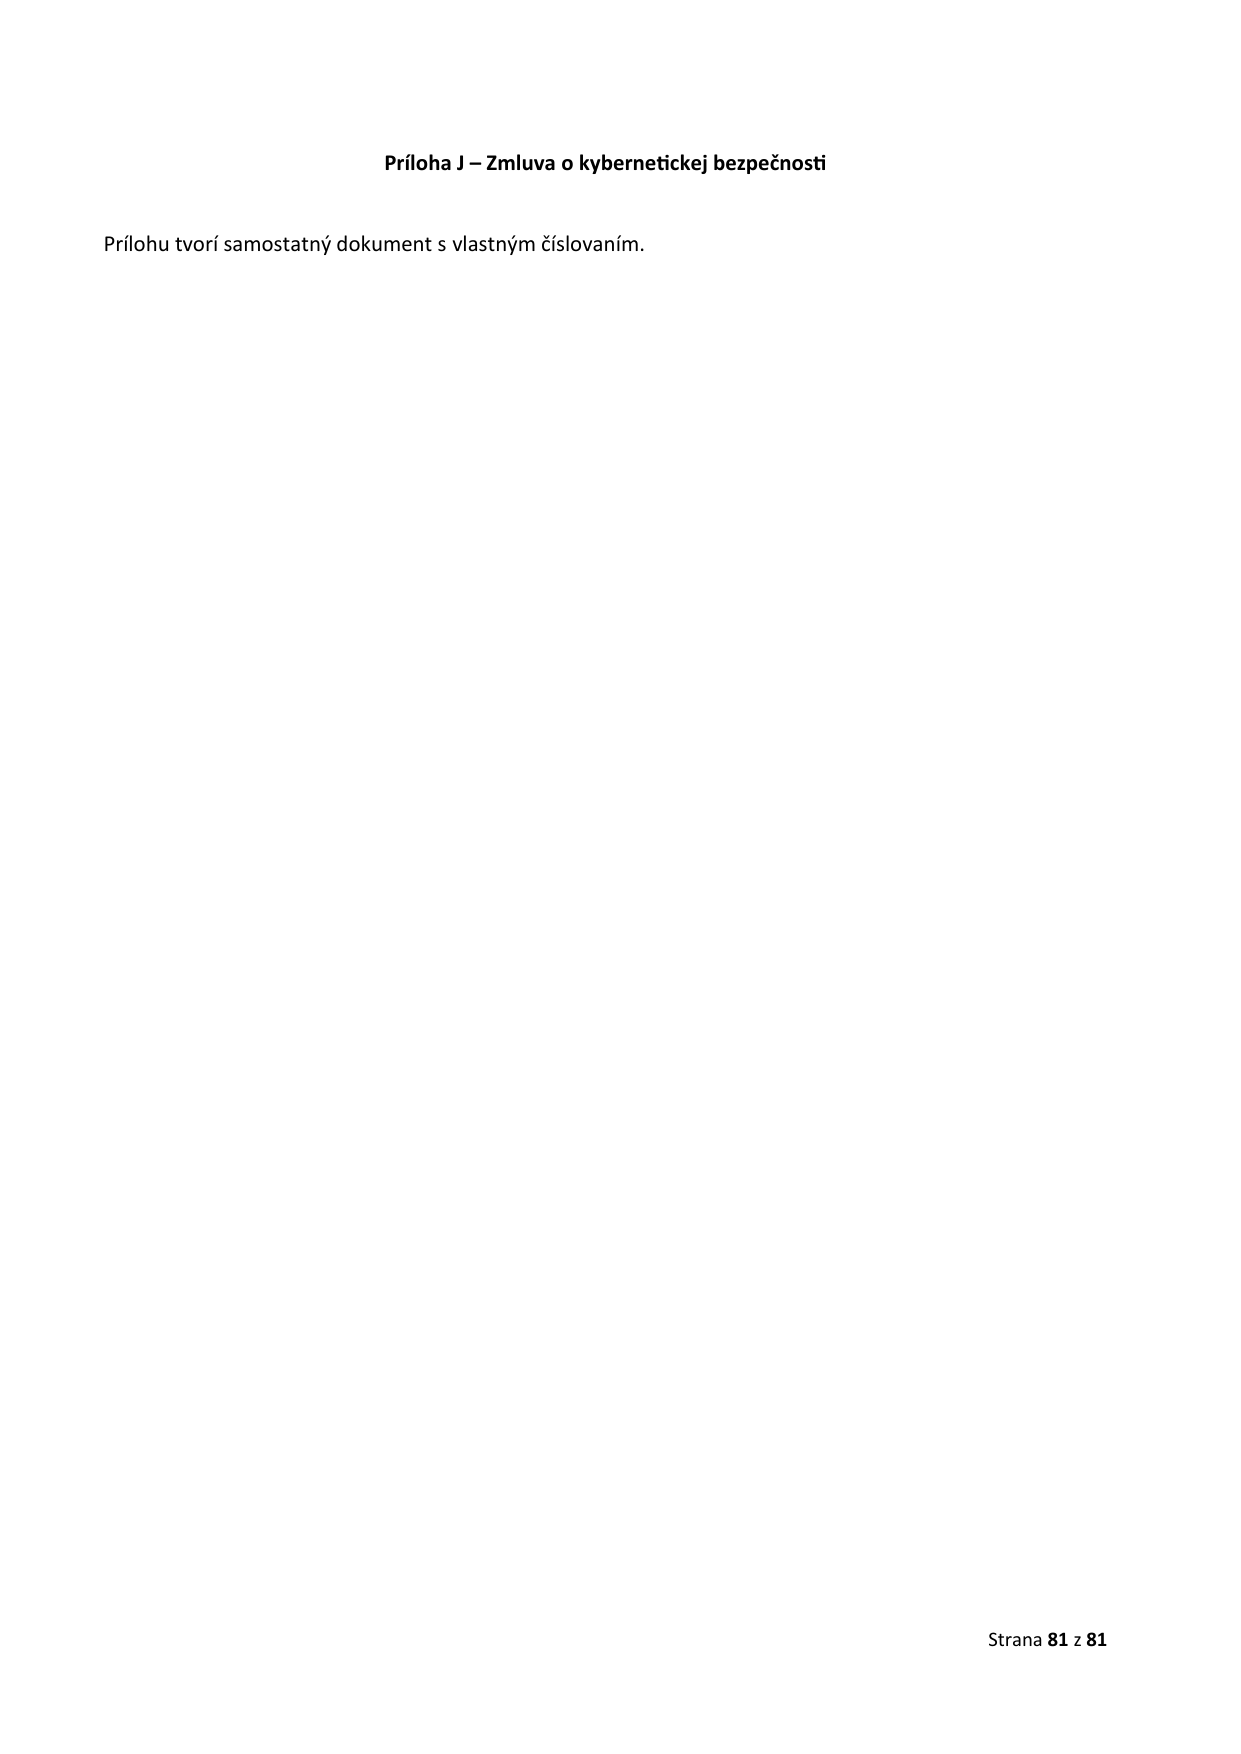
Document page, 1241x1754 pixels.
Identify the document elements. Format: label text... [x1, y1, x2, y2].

subtitle Príloha J – Zmluva o kybernetickej bezpečnosti [103, 148, 1107, 176]
text Prílohu tvorí samostatný dokument s vlastným číslovaním. [103, 229, 1107, 257]
